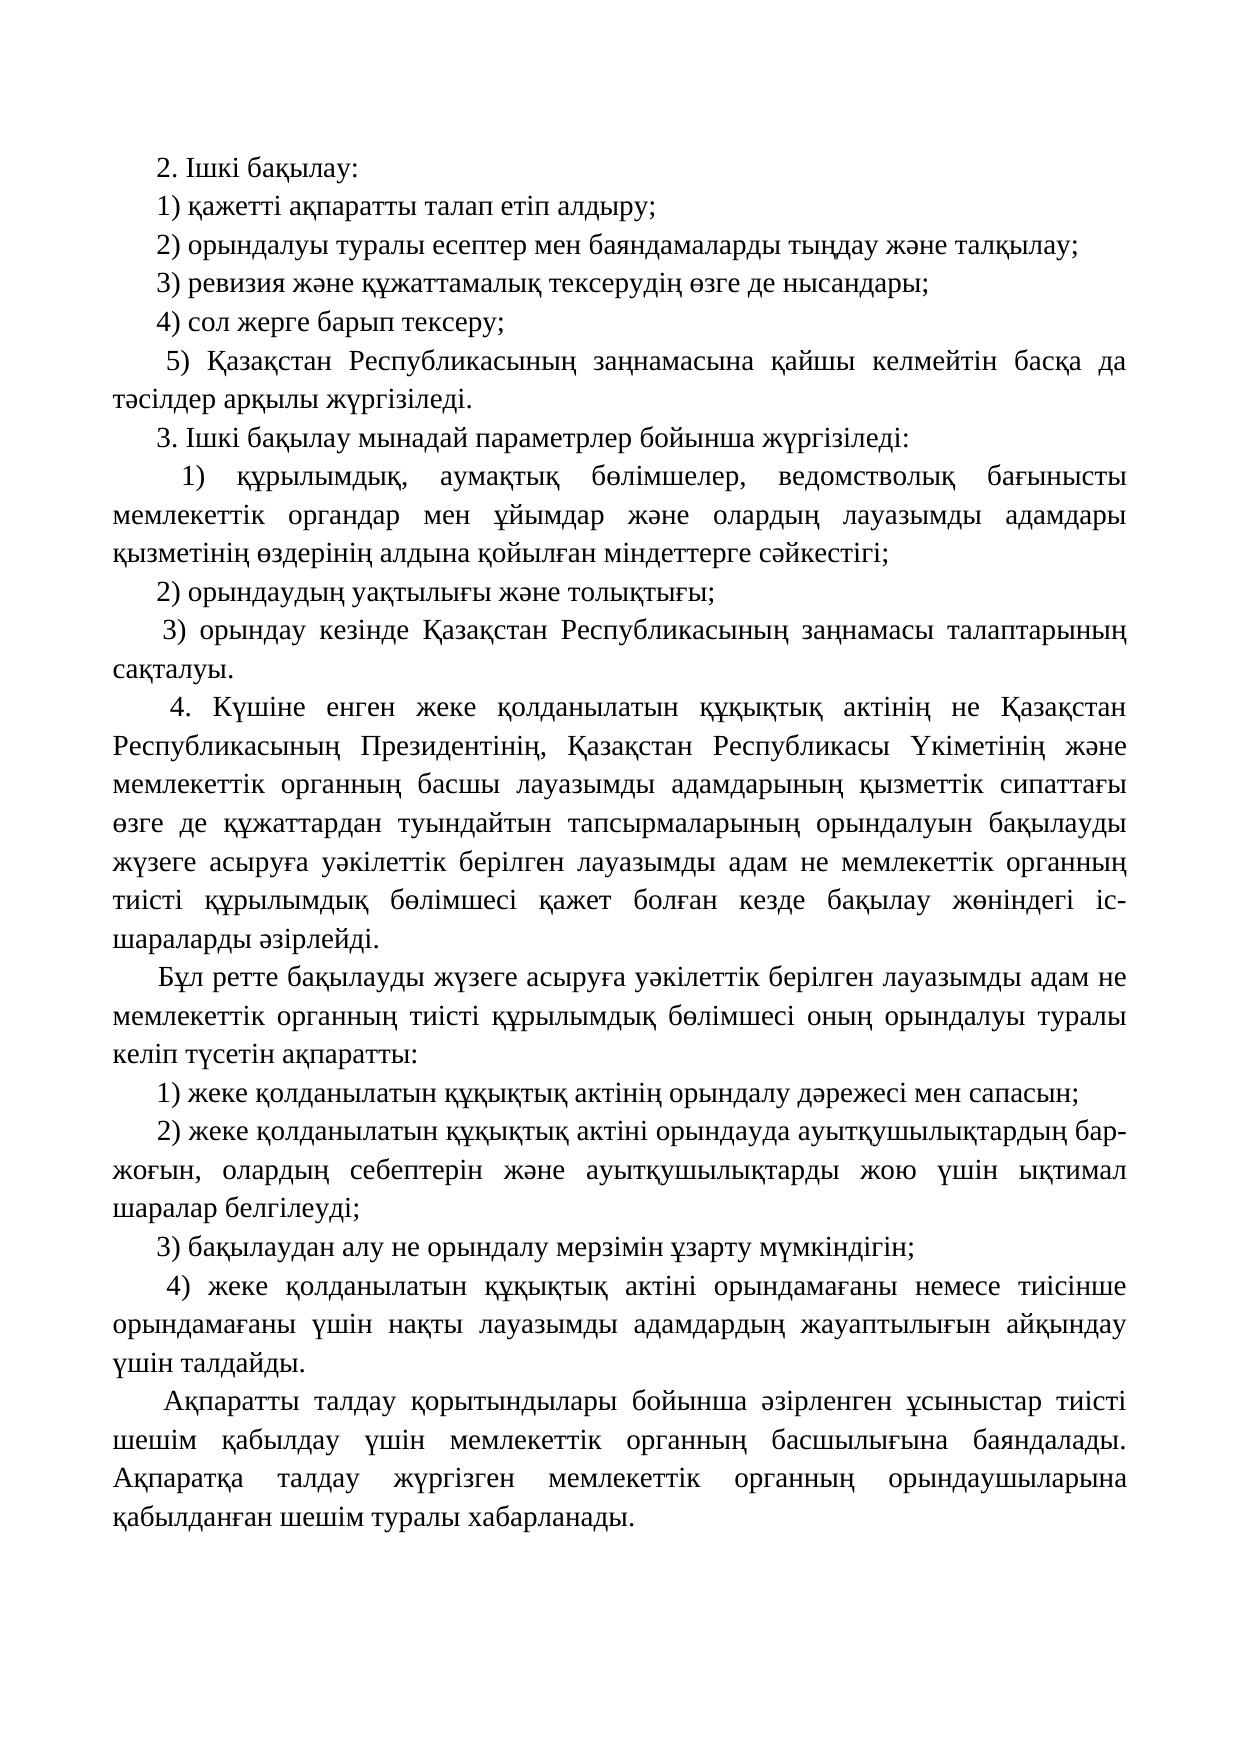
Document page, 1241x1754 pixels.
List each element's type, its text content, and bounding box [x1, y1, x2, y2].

text 2) жеке қолданылатын құқықтық актіні орындауда ауытқушылықтардың бар-жоғын, олардың себептерін және ауытқушылықтарды жою үшін ықтимал шаралар белгілеуді; [112, 1113, 1128, 1224]
text 2) орындаудың уақтылығы және толықтығы; [112, 574, 1128, 607]
text 4. Күшіне енген жеке қолданылатын құқықтық актінің не Қазақстан Республикасының Президентінің, Қазақстан Республикасы Үкіметінің және мемлекеттік органның басшы лауазымды адамдарының қызметтік сипаттағы өзге де құжаттардан туындайтын тапсырмаларының орындалуын бақылауды жүзеге асыруға уәкілеттік берілген лауазымды адам не мемлекеттік органның тиісті құрылымдық бөлімшесі қажет болған кезде бақылау жөніндегі іс-шараларды әзірлейді. [112, 689, 1128, 954]
text 1) қажетті ақпаратты талап етіп алдыру; [112, 188, 1128, 222]
text 1) жеке қолданылатын құқықтық актінің орындалу дәрежесі мен сапасын; [112, 1075, 1128, 1108]
text 4) жеке қолданылатын құқықтық актіні орындамағаны немесе тиісінше орындамағаны үшін нақты лауазымды адамдардың жауаптылығын айқындау үшін талдайды. [112, 1268, 1128, 1378]
text Бұл ретте бақылауды жүзеге асыруға уәкілеттік берілген лауазымды адам не мемлекеттік органның тиісті құрылымдық бөлімшесі оның орындалуы туралы келіп түсетін ақпаратты: [112, 959, 1128, 1070]
text 3) бақылаудан алу не орындалу мерзімін ұзарту мүмкіндігін; [112, 1229, 1128, 1263]
text 1) құрылымдық, аумақтық бөлімшелер, ведомстволық бағынысты мемлекеттік органдар мен ұйымдар және олардың лауазымды адамдары қызметінің өздерінің алдына қойылған міндеттерге сәйкестігі; [112, 458, 1128, 569]
text 3) орындау кезінде Қазақстан Республикасының заңнамасы талаптарының сақталуы. [112, 612, 1128, 684]
text 2. Ішкі бақылау: [112, 150, 1128, 183]
text 5) Қазақстан Республикасының заңнамасына қайшы келмейтін басқа да тәсілдер арқылы жүргізіледі. [112, 343, 1128, 415]
text 3. Ішкі бақылау мынадай параметрлер бойынша жүргізіледі: [112, 420, 1128, 453]
text 3) ревизия және құжаттамалық тексерудің өзге де нысандары; [112, 266, 1128, 299]
text 4) сол жерге барып тексеру; [112, 304, 1128, 338]
text 2) орындалуы туралы есептер мен баяндамаларды тыңдау және талқылау; [112, 227, 1128, 261]
text Ақпаратты талдау қорытындылары бойынша әзірленген ұсыныстар тиісті шешім қабылдау үшін мемлекеттік органның басшылығына баяндалады. Ақпаратқа талдау жүргізген мемлекеттік органның орындаушыларына қабылданған шешім туралы хабарланады. [112, 1383, 1128, 1532]
